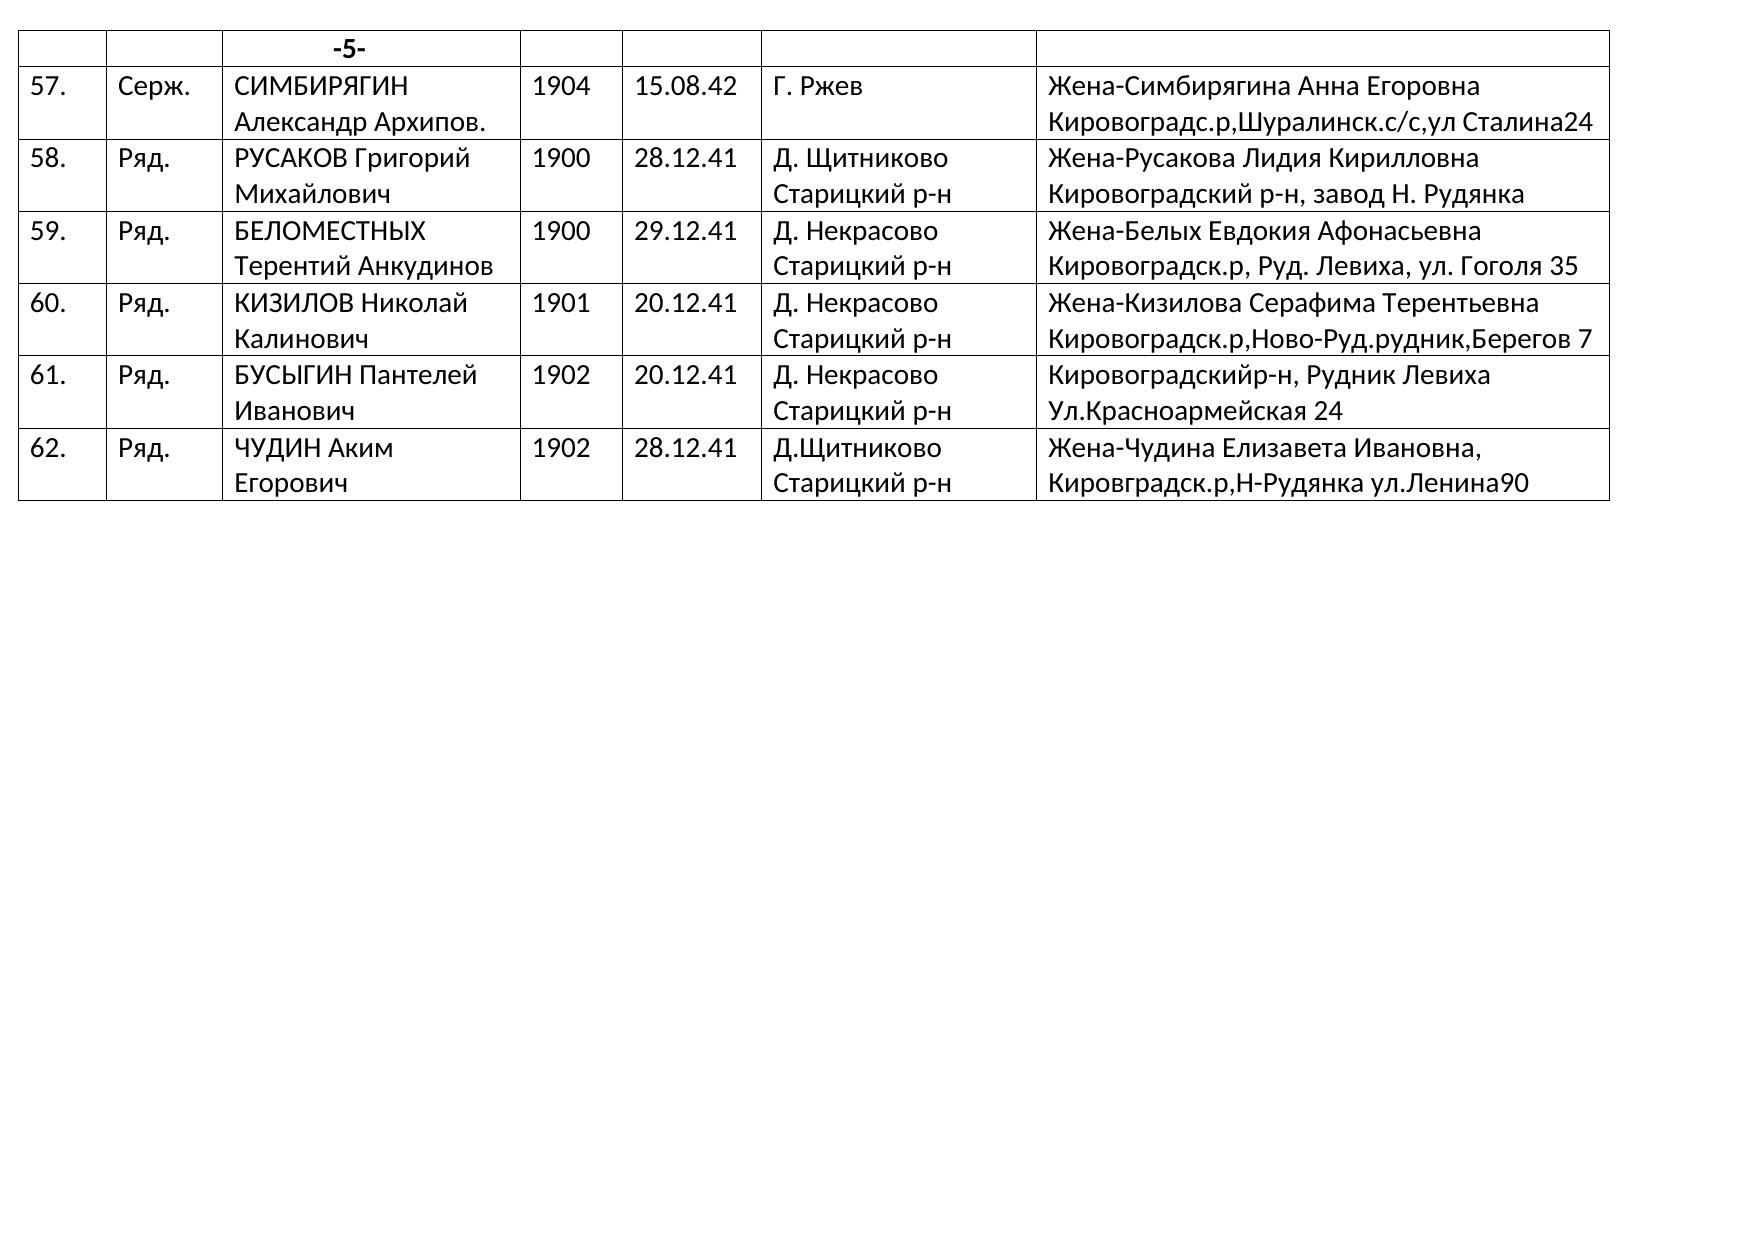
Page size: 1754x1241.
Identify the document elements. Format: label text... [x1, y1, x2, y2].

table_cell 15.08.42 [623, 67, 761, 138]
table_cell 28.12.41 [623, 140, 761, 211]
table_cell [623, 31, 761, 66]
table_cell Г. Ржев [762, 67, 1036, 138]
table_cell Кировоградскийр-н, Рудник Левиха Ул.Красноармейская 24 [1037, 356, 1609, 428]
table_cell Жена-Чудина Елизавета Ивановна, Кировградск.р,Н-Рудянка ул.Ленина90 [1037, 429, 1609, 500]
table_cell КИЗИЛОВ Николай Калинович [223, 284, 520, 355]
table_cell [19, 31, 106, 66]
table_cell Д.Щитниково Старицкий р-н [762, 429, 1036, 500]
table_cell РУСАКОВ Григорий Михайлович [223, 140, 520, 211]
table_cell Серж. [107, 67, 222, 138]
table_cell Ряд. [107, 140, 222, 211]
table_cell [107, 31, 222, 66]
table_cell БЕЛОМЕСТНЫХ Терентий Анкудинов [223, 212, 520, 283]
table_cell Жена-Симбирягина Анна Егоровна Кировоградс.р,Шуралинск.с/с,ул Сталина24 [1037, 67, 1609, 138]
table_cell Д. Некрасово Старицкий р-н [762, 212, 1036, 283]
table_cell 60. [19, 284, 106, 355]
table_cell 28.12.41 [623, 429, 761, 500]
table_cell Ряд. [107, 284, 222, 355]
table_cell 1900 [521, 140, 622, 211]
table_cell 1901 [521, 284, 622, 355]
table_cell 58. [19, 140, 106, 211]
table_cell Жена-Кизилова Серафима Терентьевна Кировоградск.р,Ново-Руд.рудник,Берегов 7 [1037, 284, 1609, 355]
table_cell 1902 [521, 429, 622, 500]
table_cell Ряд. [107, 212, 222, 283]
table_cell 59. [19, 212, 106, 283]
table_cell Ряд. [107, 356, 222, 428]
table_cell Д. Некрасово Старицкий р-н [762, 356, 1036, 428]
table_cell [1037, 31, 1609, 66]
table_cell 61. [19, 356, 106, 428]
table_cell 57. [19, 67, 106, 138]
table_cell Жена-Русакова Лидия Кирилловна Кировоградский р-н, завод Н. Рудянка [1037, 140, 1609, 211]
table_cell 1902 [521, 356, 622, 428]
table_cell Ряд. [107, 429, 222, 500]
table_cell [762, 31, 1036, 66]
table_cell ЧУДИН Аким Егорович [223, 429, 520, 500]
table_cell 29.12.41 [623, 212, 761, 283]
table_cell Д. Щитниково Старицкий р-н [762, 140, 1036, 211]
table_cell СИМБИРЯГИН Александр Архипов. [223, 67, 520, 138]
table_cell Д. Некрасово Старицкий р-н [762, 284, 1036, 355]
table_cell 1904 [521, 67, 622, 138]
table_cell БУСЫГИН Пантелей Иванович [223, 356, 520, 428]
table_cell -5- [223, 31, 520, 66]
table_cell 20.12.41 [623, 356, 761, 428]
table_cell 62. [19, 429, 106, 500]
table_cell 20.12.41 [623, 284, 761, 355]
table_cell 1900 [521, 212, 622, 283]
table_cell Жена-Белых Евдокия Афонасьевна Кировоградск.р, Руд. Левиха, ул. Гоголя 35 [1037, 212, 1609, 283]
table_cell [521, 31, 622, 66]
